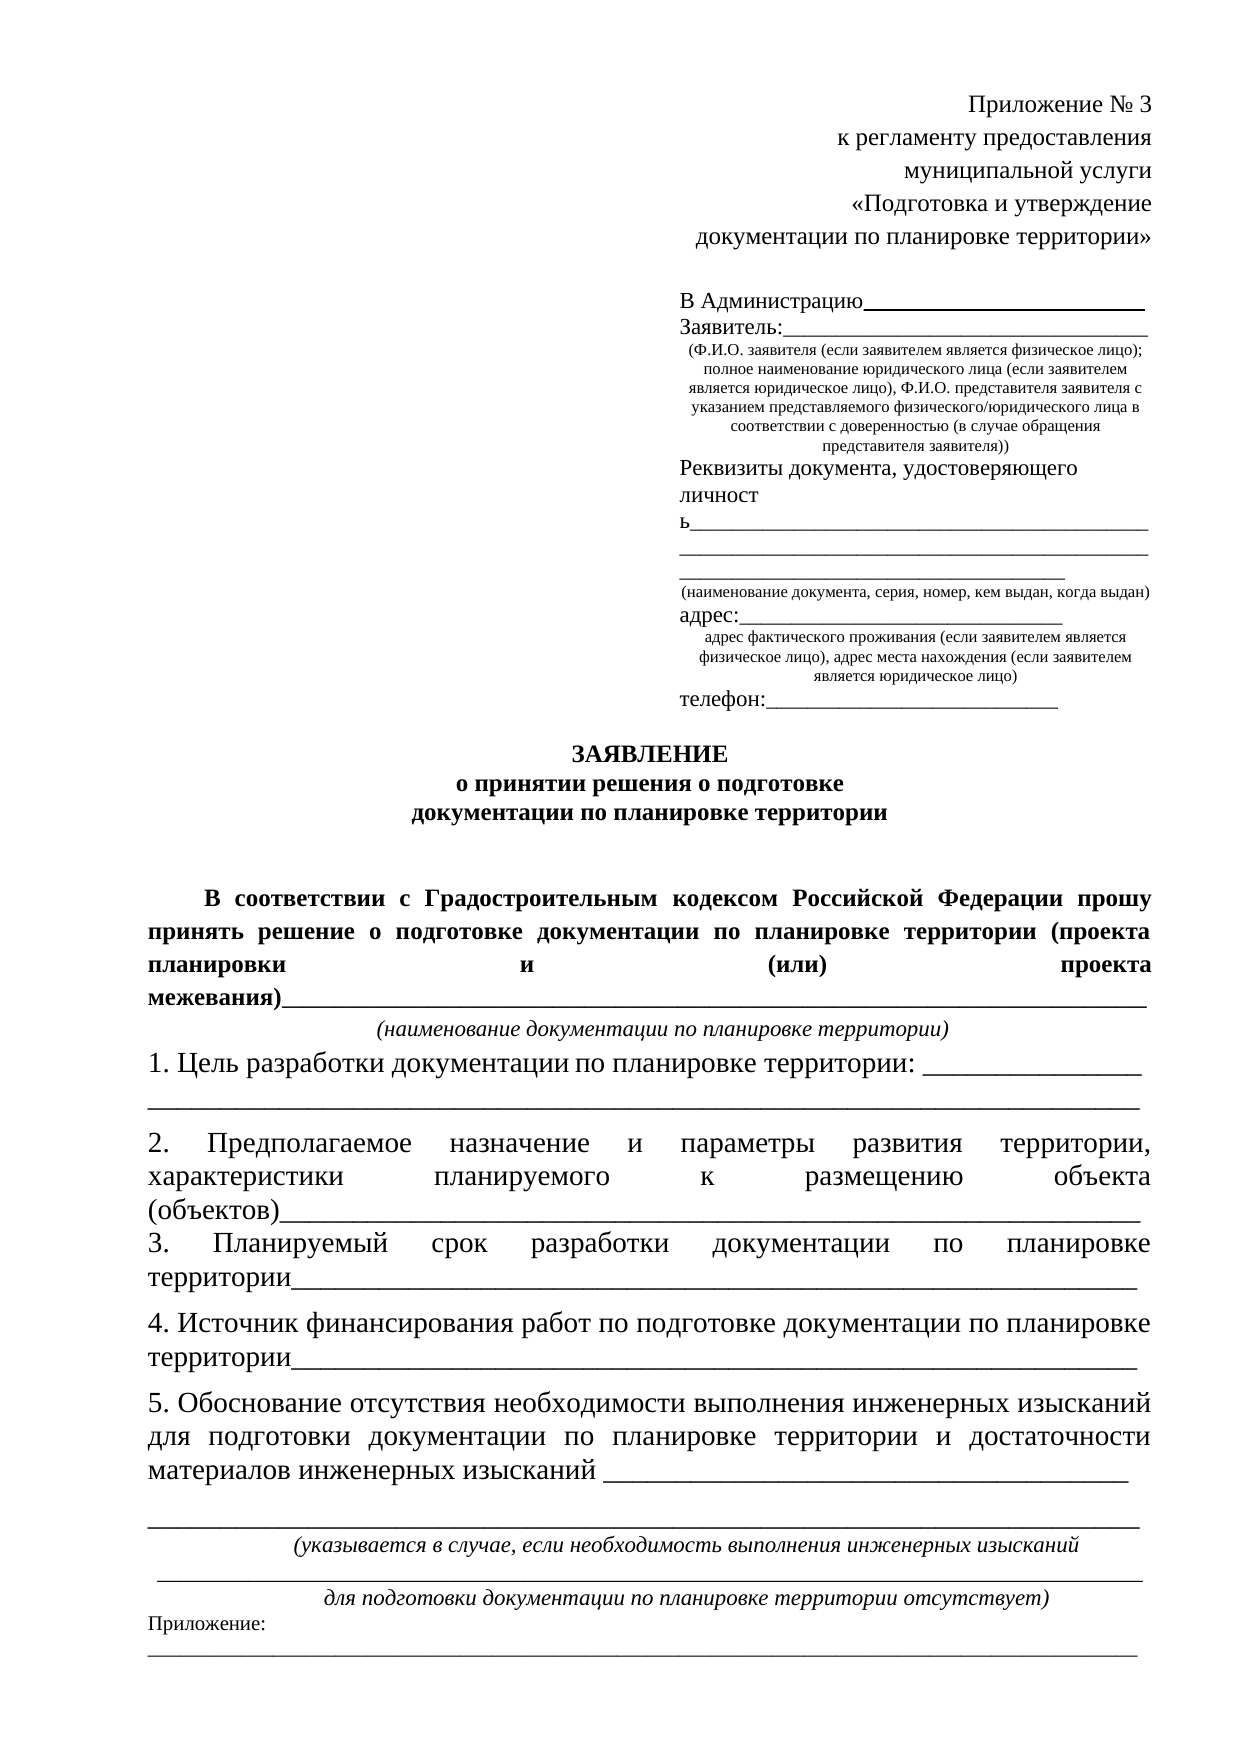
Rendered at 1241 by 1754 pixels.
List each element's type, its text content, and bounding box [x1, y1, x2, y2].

text В Администрацию___________________________ [679, 287, 1152, 313]
text 1. Цель разработки документации по планировке территории: _______________ [148, 1045, 1152, 1079]
text для подготовки документации по планировке территории отсутствует) [148, 1584, 1152, 1611]
text 3. Планируемый срок разработки документации по планировке территории__________________________________________________________ [148, 1226, 1152, 1293]
text адрес:_______________________________ [679, 601, 1152, 627]
text (наименование документации по планировке территории) [148, 1015, 1152, 1042]
text ЗАЯВЛЕНИЕ [148, 739, 1152, 768]
text ______________________________________________________________________________________ [148, 1558, 1152, 1584]
text документации по планировке территории» [148, 221, 1152, 249]
text (наименование документа, серия, номер, кем выдан, когда выдан) [679, 582, 1152, 601]
text Реквизиты документа, удостоверяющего личность______________________________________________________________________________________________________________________________ [679, 454, 1152, 582]
text (Ф.И.О. заявителя (если заявителем является физическое лицо); полное наименование юридического лица (если заявителем является юридическое лицо), Ф.И.О. представителя заявителя с указанием представляемого физического/юридического лица в соответствии с доверенностью (в случае обращения представителя заявителя)) [679, 339, 1152, 454]
text ____________________________________________________________________ [148, 1079, 1152, 1112]
text Заявитель:___________________________________ [679, 313, 1152, 339]
text (указывается в случае, если необходимость выполнения инженерных изысканий [148, 1531, 1152, 1558]
text Приложение: [148, 1611, 1152, 1634]
text ____________________________________________________________________ [148, 1498, 1152, 1531]
text 5. Обоснование отсутствия необходимости выполнения инженерных изысканий для подготовки документации по планировке территории и достаточности материалов инженерных изысканий ____________________________________ [148, 1385, 1152, 1485]
text муниципальной услуги [148, 155, 1152, 183]
text 2. Предполагаемое назначение и параметры развития территории, характеристики планируемого к размещению объекта (объектов)___________________________________________________________ [148, 1125, 1152, 1226]
text В соответствии с Градостроительным кодексом Российской Федерации прошу принять решение о подготовке документации по планировке территории (проекта планировки и (или) проекта межевания)___________________________________________________________________________________ [148, 883, 1152, 1011]
text «Подготовка и утверждение [148, 188, 1152, 216]
text Приложение № 3 [148, 89, 1152, 117]
text адрес фактического проживания (если заявителем является физическое лицо), адрес места нахождения (если заявителем является юридическое лицо) [679, 627, 1152, 685]
text документации по планировке территории [148, 797, 1152, 826]
text о принятии решения о подготовке [148, 768, 1152, 797]
text _______________________________________________________________________________________________ [148, 1634, 1152, 1659]
text 4. Источник финансирования работ по подготовке документации по планировке территории__________________________________________________________ [148, 1305, 1152, 1372]
text телефон:____________________________ [679, 685, 1152, 711]
text к регламенту предоставления [148, 122, 1152, 150]
